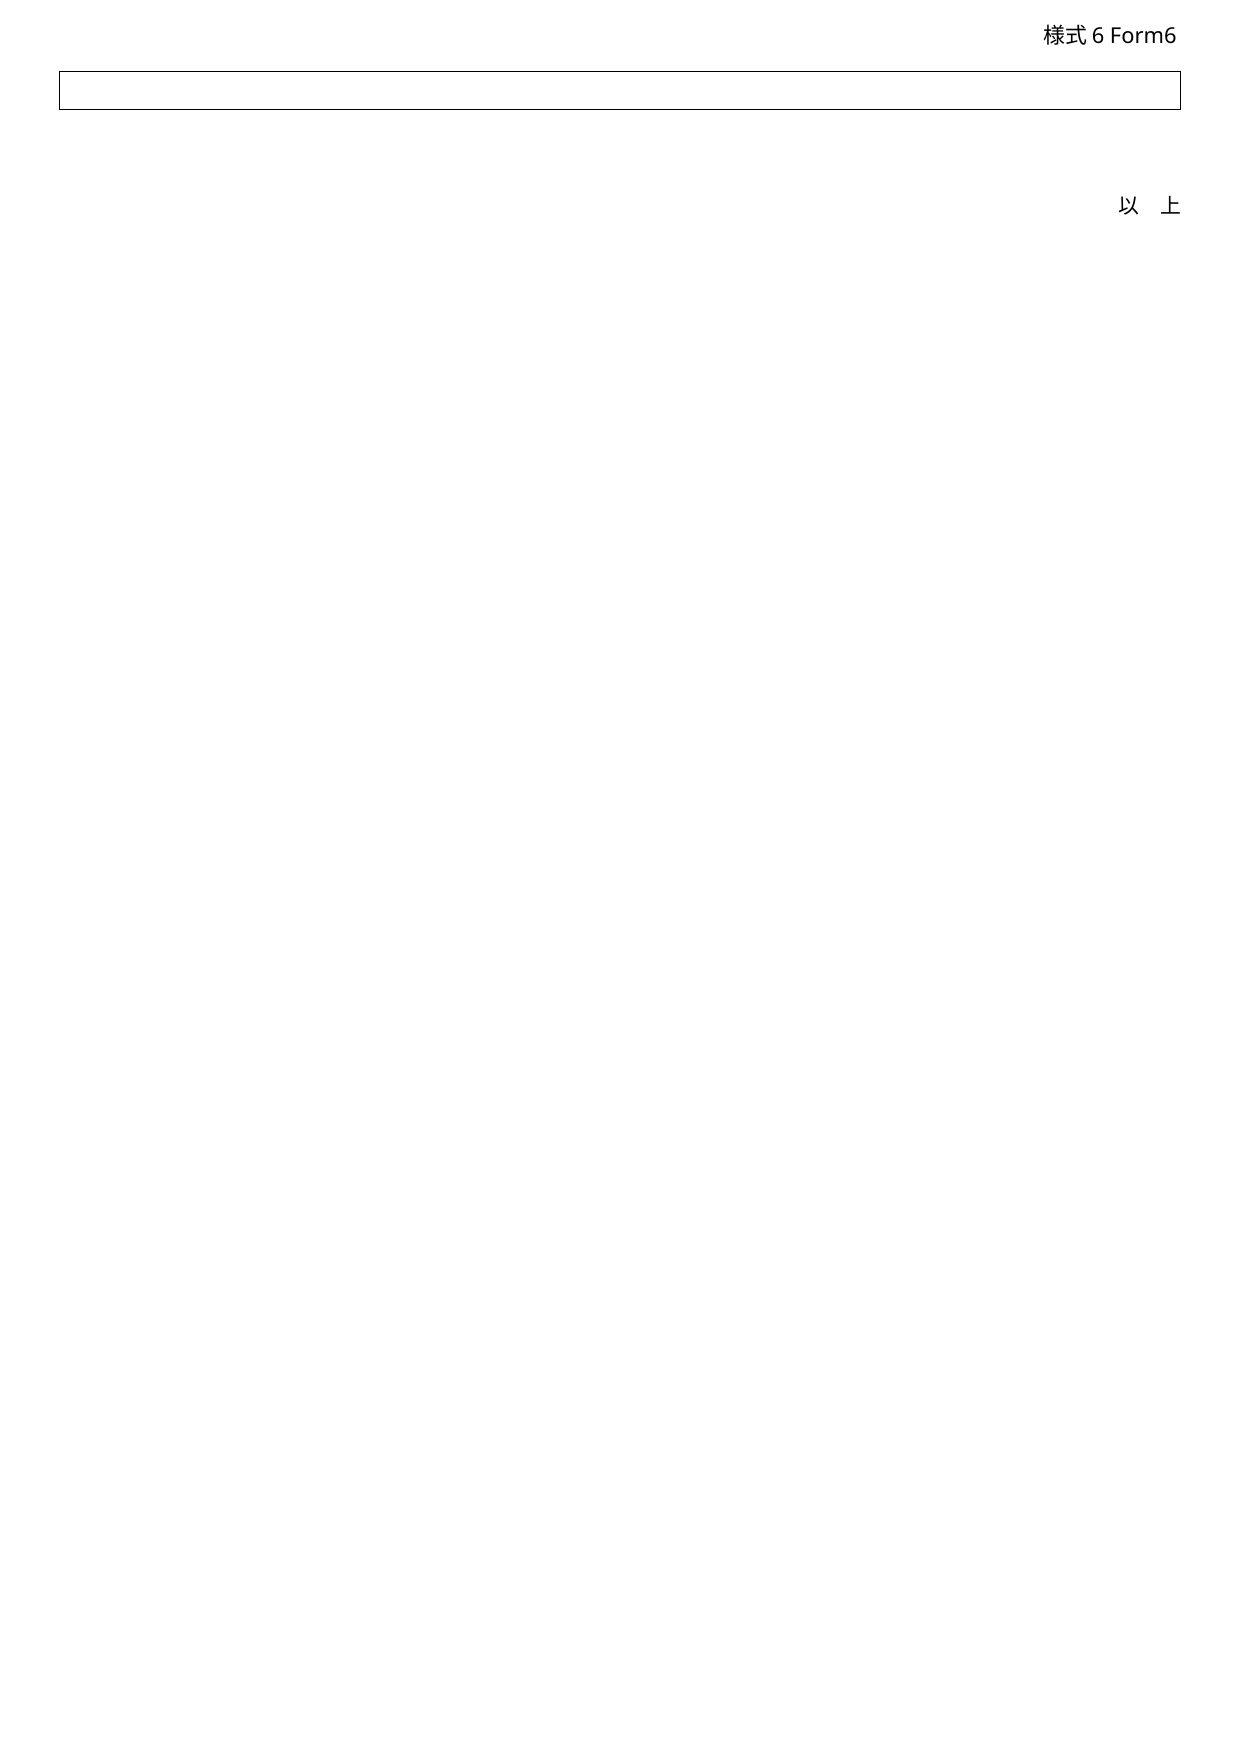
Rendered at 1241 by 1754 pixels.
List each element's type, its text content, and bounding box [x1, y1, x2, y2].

table_cell [60, 72, 1180, 109]
text 以 上 [59, 185, 1181, 223]
